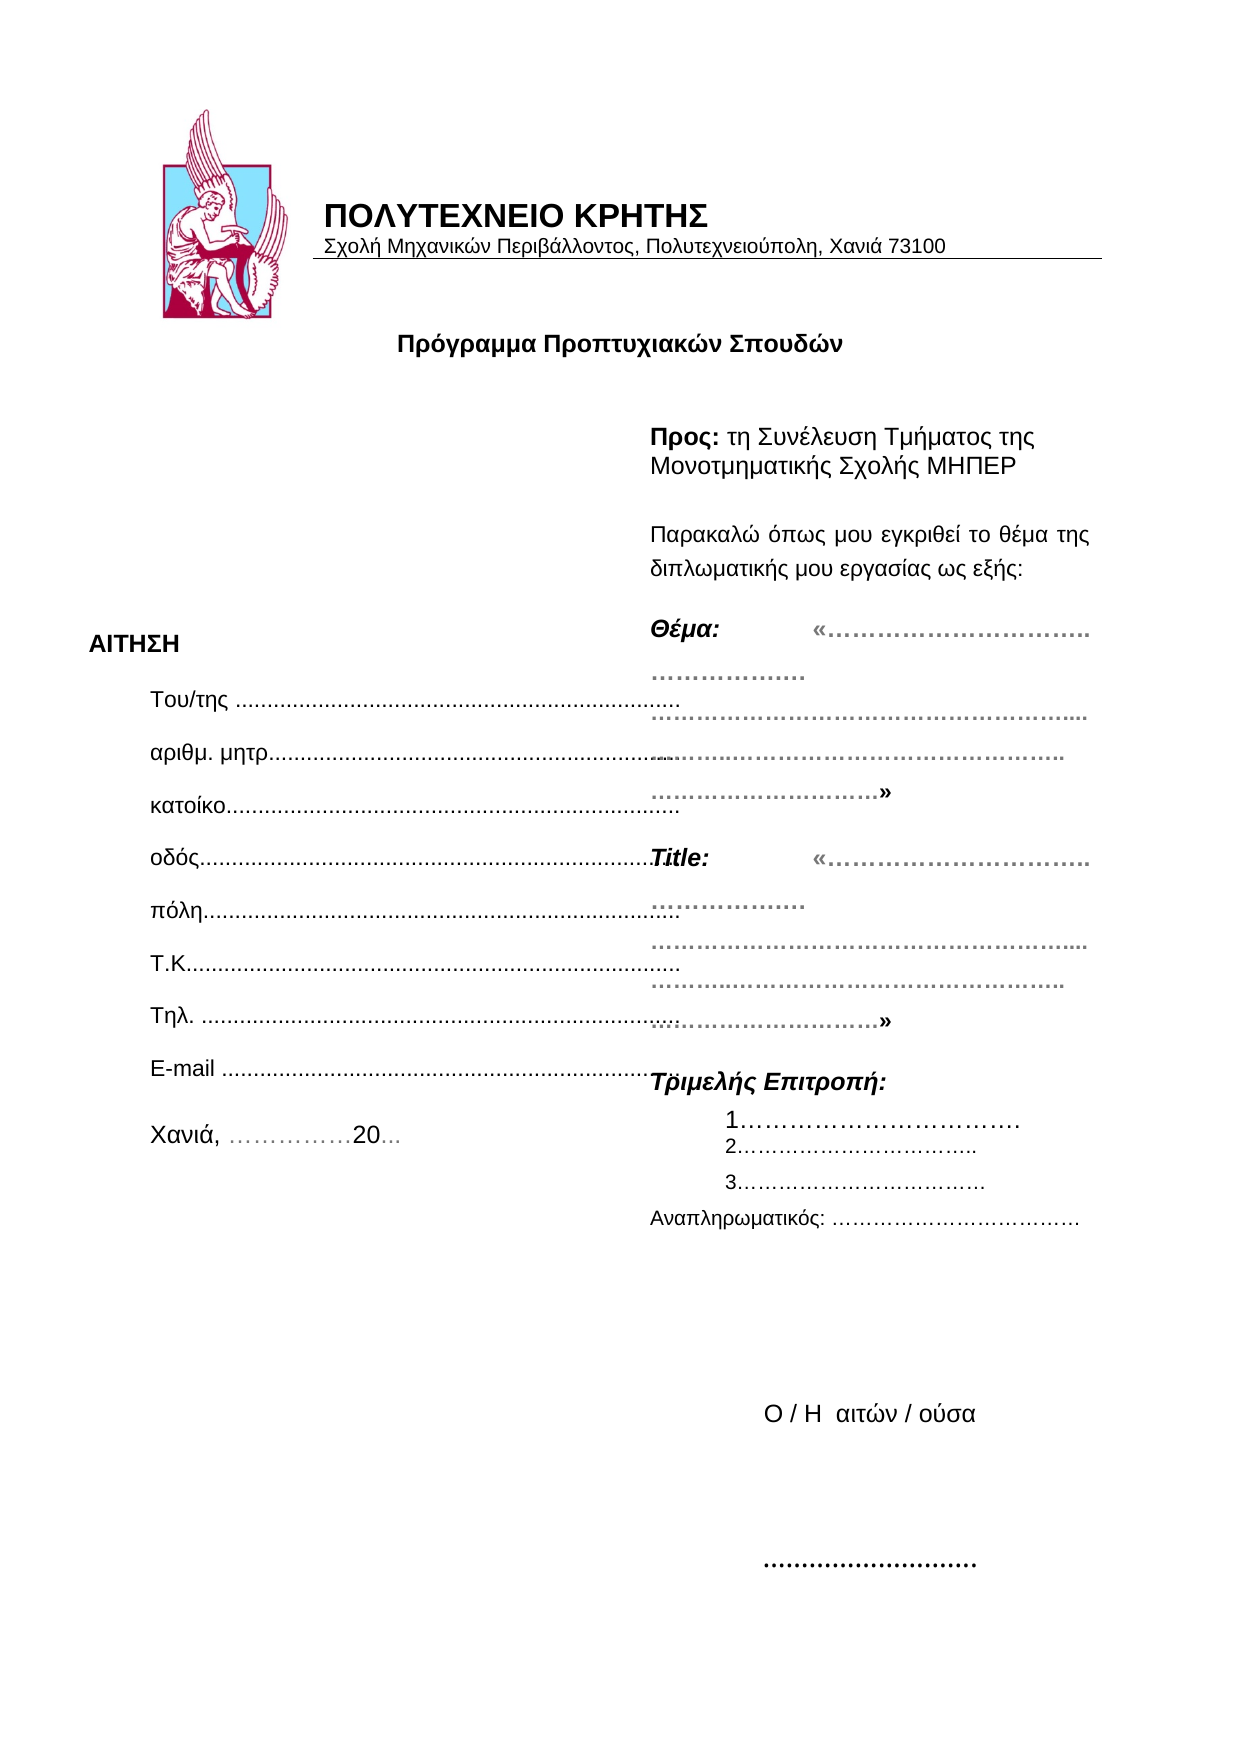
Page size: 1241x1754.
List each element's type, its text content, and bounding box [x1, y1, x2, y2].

text αριθμ. μητρ. [150, 739, 590, 765]
text οδός [150, 844, 590, 871]
text Ο / Η αιτών / ούσα [650, 1399, 1090, 1428]
text ΑΙΤΗΣΗ [150, 629, 590, 657]
text πόλη [150, 897, 590, 923]
text κατοίκο [150, 792, 590, 818]
text 3……………………………… [650, 1169, 1090, 1193]
text Ε-mail [150, 1055, 590, 1081]
text Χανιά, ……………20...Προς: τη Συνέλευση Τμήματος της Μονοτμηματικής Σχολής ΜΗΠΕΡ [150, 1120, 590, 1149]
text Θέμα: «…………………………..…………….… ……………………………………………….... ………..……………………………………..…………………………» [650, 614, 1090, 804]
text 2…………………………….. [650, 1133, 1090, 1157]
text Αναπληρωματικός: ……………………………… [650, 1205, 1090, 1229]
text ………………………. [650, 1536, 1090, 1576]
picture [150, 109, 291, 329]
text Τηλ. [150, 1002, 590, 1029]
text Title: «…………………………..…………….… ……………………………………………….... ………..……………………………………..…………………………» [650, 843, 1090, 1033]
text Τριμελής Επιτροπή: 1……………………………. [650, 1058, 1090, 1133]
text Του/της [150, 686, 590, 712]
text Παρακαλώ όπως μου εγκριθεί το θέμα της διπλωματικής μου εργασίας ως εξής: [650, 521, 1090, 581]
text Τ.Κ. [150, 950, 590, 976]
